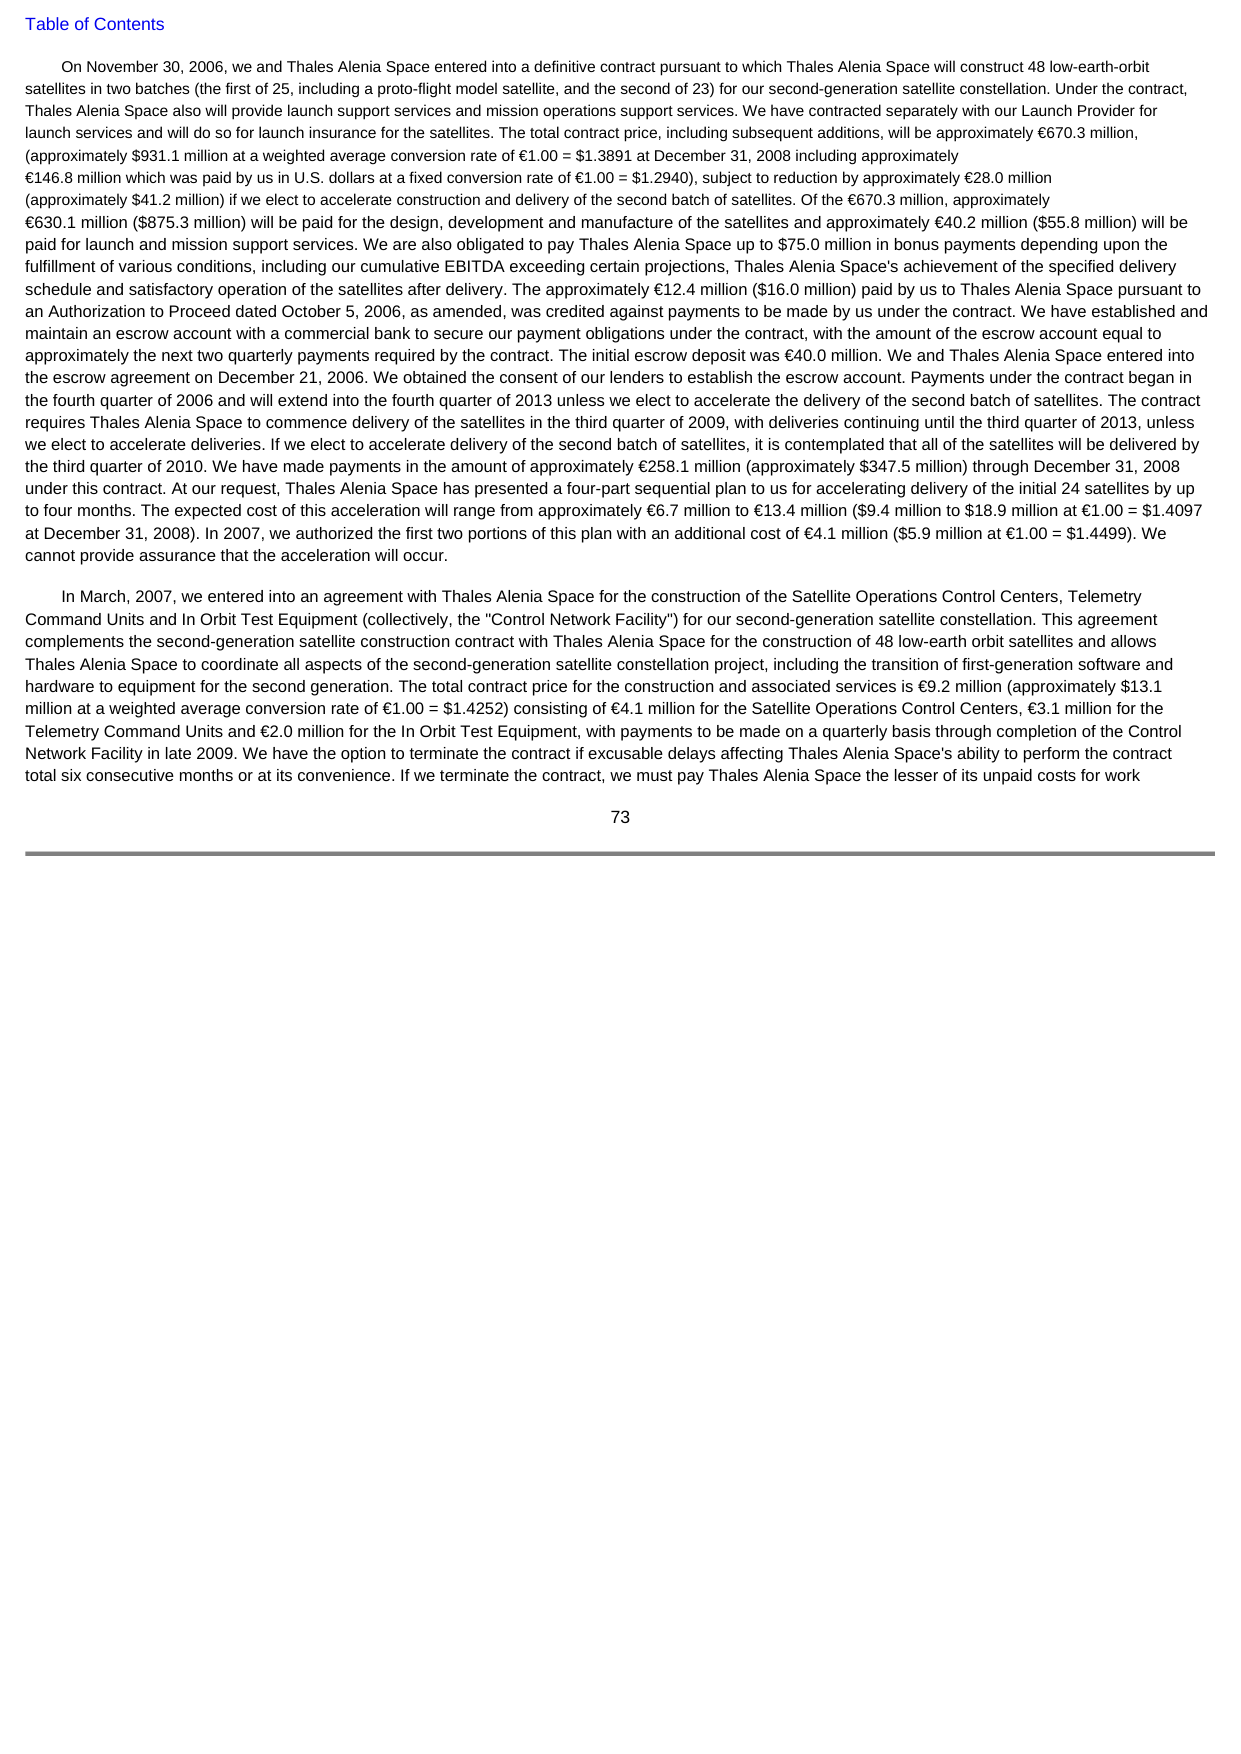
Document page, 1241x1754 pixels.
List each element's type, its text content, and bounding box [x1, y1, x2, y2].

text In March, 2007, we entered into an agreement with Thales Alenia Space for the construction of the Satellite Operations Control Centers, Telemetry Command Units and In Orbit Test Equipment (collectively, the "Control Network Facility") for our second-generation satellite constellation. This agreement complements the second-generation satellite construction contract with Thales Alenia Space for the construction of 48 low-earth orbit satellites and allows Thales Alenia Space to coordinate all aspects of the second-generation satellite constellation project, including the transition of first-generation software and hardware to equipment for the second generation. The total contract price for the construction and associated services is €9.2 million (approximately $13.1 million at a weighted average conversion rate of €1.00 = $1.4252) consisting of €4.1 million for the Satellite Operations Control Centers, €3.1 million for the Telemetry Command Units and €2.0 million for the In Orbit Test Equipment, with payments to be made on a quarterly basis through completion of the Control Network Facility in late 2009. We have the option to terminate the contract if excusable delays affecting Thales Alenia Space's ability to perform the contract total six consecutive months or at its convenience. If we terminate the contract, we must pay Thales Alenia Space the lesser of its unpaid costs for work [25, 587, 1205, 785]
text 73 [25, 807, 1215, 827]
text Table of Contents [25, 14, 1209, 34]
text €146.8 million which was paid by us in U.S. dollars at a fixed conversion rate of €1.00 = $1.2940), subject to reduction by approximately €28.0 million (approximately $41.2 million) if we elect to accelerate construction and delivery of the second batch of satellites. Of the €670.3 million, approximately [25, 169, 1117, 209]
text €630.1 million ($875.3 million) will be paid for the design, development and manufacture of the satellites and approximately €40.2 million ($55.8 million) will be paid for launch and mission support services. We are also obligated to pay Thales Alenia Space up to $75.0 million in bonus payments depending upon the fulfillment of various conditions, including our cumulative EBITDA exceeding certain projections, Thales Alenia Space's achievement of the specified delivery schedule and satisfactory operation of the satellites after delivery. The approximately €12.4 million ($16.0 million) paid by us to Thales Alenia Space pursuant to an Authorization to Proceed dated October 5, 2006, as amended, was credited against payments to be made by us under the contract. We have established and maintain an escrow account with a commercial bank to secure our payment obligations under the contract, with the amount of the escrow account equal to approximately the next two quarterly payments required by the contract. The initial escrow deposit was €40.0 million. We and Thales Alenia Space entered into the escrow agreement on December 21, 2006. We obtained the consent of our lenders to establish the escrow account. Payments under the contract began in the fourth quarter of 2006 and will extend into the fourth quarter of 2013 unless we elect to accelerate the delivery of the second batch of satellites. The contract requires Thales Alenia Space to commence delivery of the satellites in the third quarter of 2009, with deliveries continuing until the third quarter of 2013, unless we elect to accelerate deliveries. If we elect to accelerate delivery of the second batch of satellites, it is contemplated that all of the satellites will be delivered by the third quarter of 2010. We have made payments in the amount of approximately €258.1 million (approximately $347.5 million) through December 31, 2008 under this contract. At our request, Thales Alenia Space has presented a four-part sequential plan to us for accelerating delivery of the initial 24 satellites by up to four months. The expected cost of this acceleration will range from approximately €6.7 million to €13.4 million ($9.4 million to $18.9 million at €1.00 = $1.4097 at December 31, 2008). In 2007, we authorized the first two portions of this plan with an additional cost of €4.1 million ($5.9 million at €1.00 = $1.4499). We cannot provide assurance that the acceleration will occur. [25, 213, 1209, 565]
picture [25, 851, 1215, 856]
text On November 30, 2006, we and Thales Alenia Space entered into a definitive contract pursuant to which Thales Alenia Space will construct 48 low-earth-orbit satellites in two batches (the first of 25, including a proto-flight model satellite, and the second of 23) for our second-generation satellite constellation. Under the contract, Thales Alenia Space also will provide launch support services and mission operations support services. We have contracted separately with our Launch Provider for launch services and will do so for launch insurance for the satellites. The total contract price, including subsequent additions, will be approximately €670.3 million, (approximately $931.1 million at a weighted average conversion rate of €1.00 = $1.3891 at December 31, 2008 including approximately [25, 58, 1209, 164]
